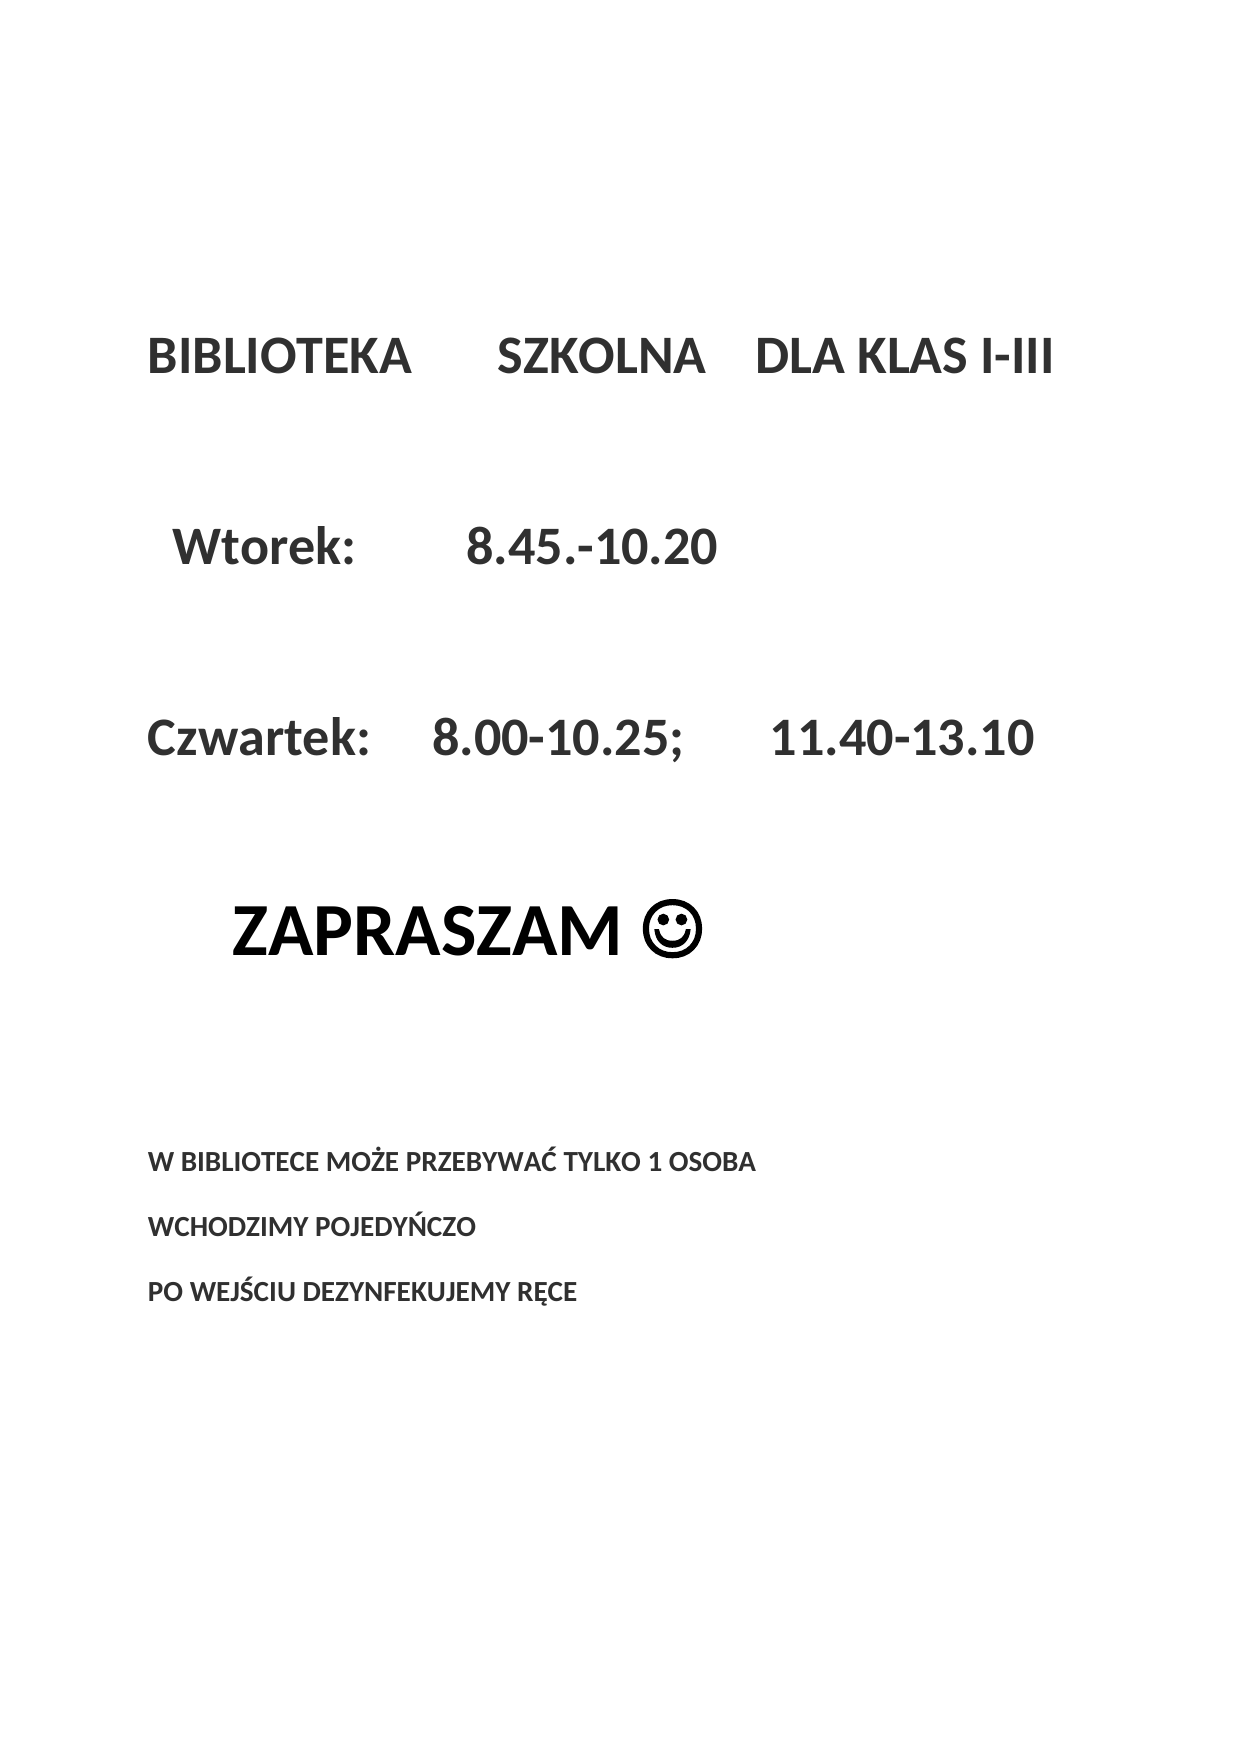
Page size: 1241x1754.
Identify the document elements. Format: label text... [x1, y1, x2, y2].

text PO WEJŚCIU DEZYNFEKUJEMY RĘCE [148, 1273, 1093, 1309]
text Czwartek: 8.00-10.25; 11.40-13.10 [148, 703, 1093, 769]
text WCHODZIMY POJEDYŃCZO [148, 1208, 1093, 1244]
text ZAPRASZAM [148, 883, 1093, 974]
text W BIBLIOTECE MOŻE PRZEBYWAĆ TYLKO 1 OSOBA [148, 1143, 1093, 1179]
text BIBLIOTEKA SZKOLNA DLA KLAS I-III [148, 321, 1093, 387]
text Wtorek: 8.45.-10.20 [148, 512, 1093, 578]
